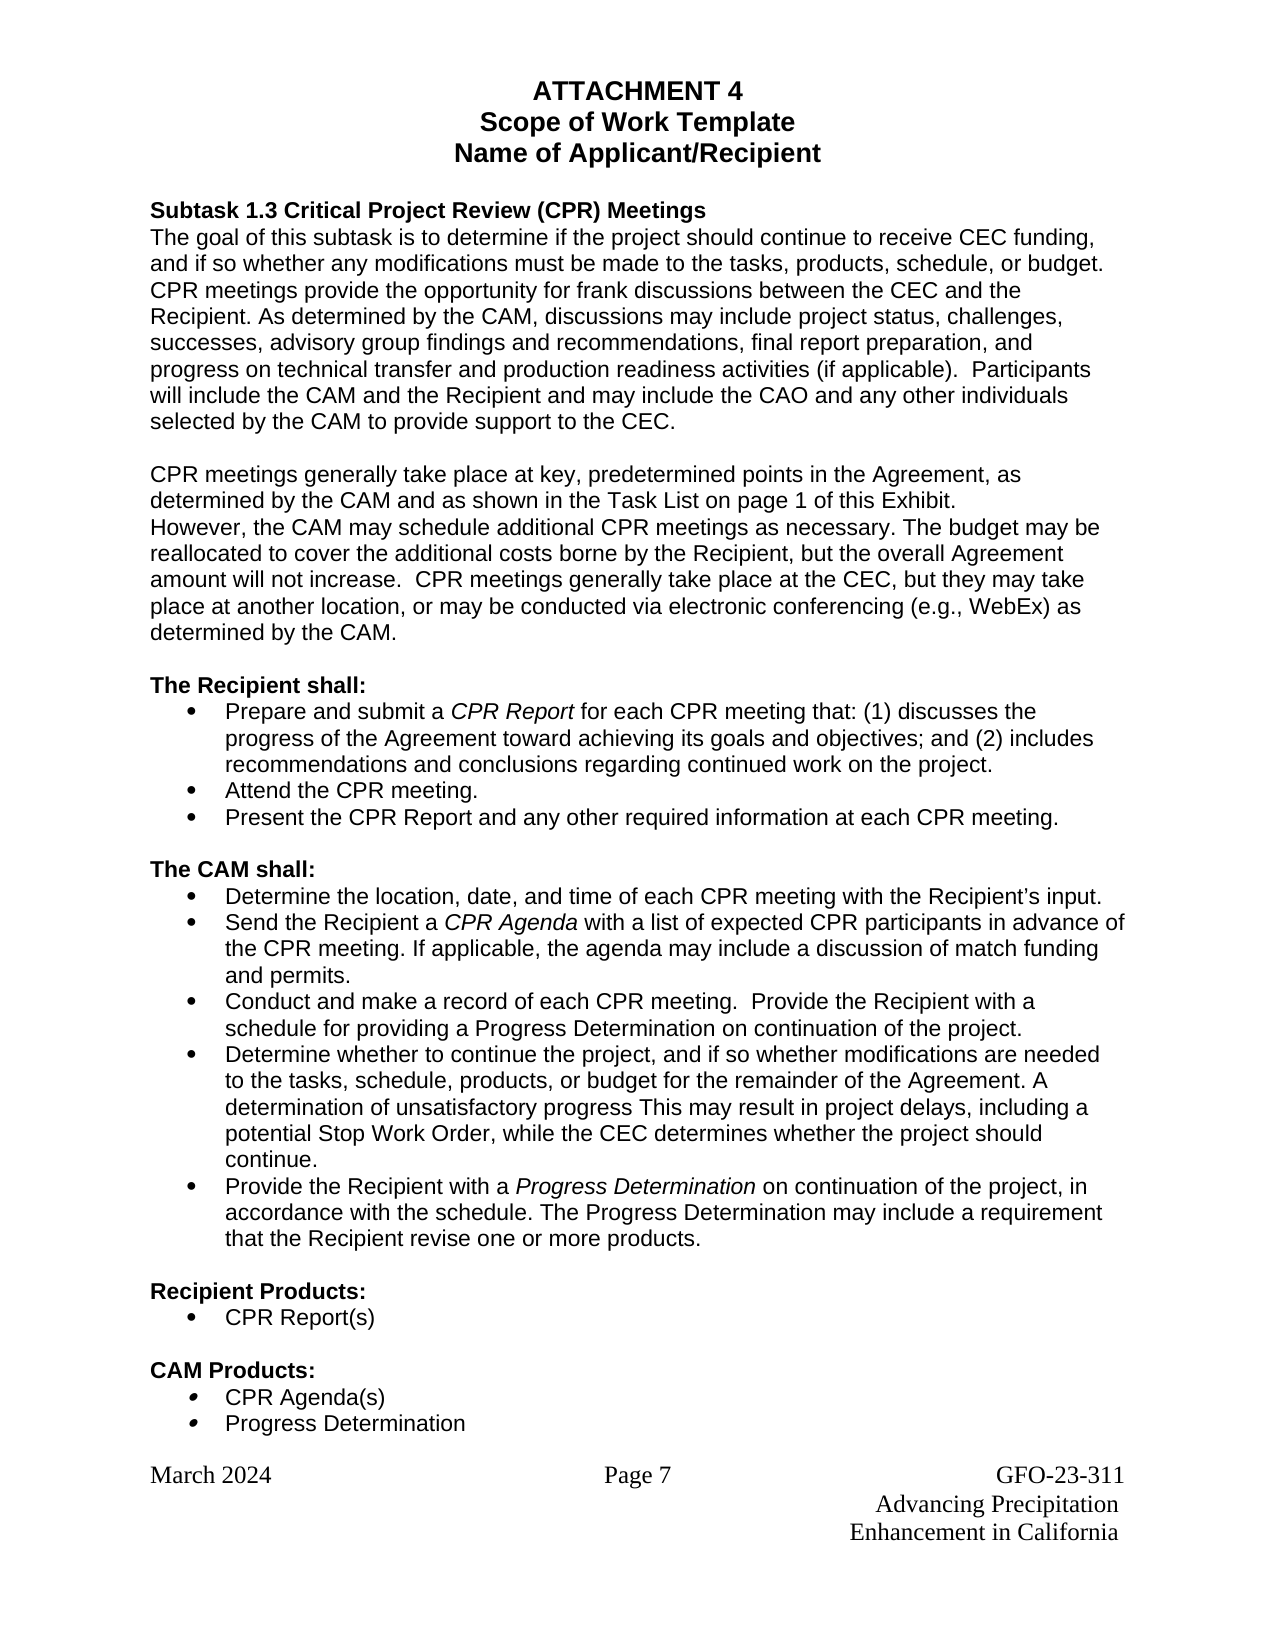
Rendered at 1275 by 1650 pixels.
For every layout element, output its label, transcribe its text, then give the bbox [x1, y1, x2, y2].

list Determine the location, date, and time of each CPR meeting with the Recipient’s input. [187, 883, 1125, 909]
list Determine whether to continue the project, and if so whether modifications are needed to the tasks, schedule, products, or budget for the remainder of the Agreement. A determination of unsatisfactory progress This may result in project delays, including a potential Stop Work Order, while the CEC determines whether the project should continue. [187, 1041, 1125, 1173]
text The Recipient shall: [150, 672, 1125, 698]
text The CAM shall: [150, 856, 1125, 883]
text CPR meetings generally take place at key, predetermined points in the Agreement, as determined by the CAM and as shown in the Task List on page 1 of this Exhibit. [150, 461, 1125, 514]
list Send the Recipient a CPR Agenda with a list of expected CPR participants in advance of the CPR meeting. If applicable, the agenda may include a discussion of match funding and permits. [187, 909, 1125, 988]
list Conduct and make a record of each CPR meeting. Provide the Recipient with a schedule for providing a Progress Determination on continuation of the project. [187, 988, 1125, 1041]
list Provide the Recipient with a Progress Determination on continuation of the project, in accordance with the schedule. The Progress Determination may include a requirement that the Recipient revise one or more products. [187, 1173, 1125, 1252]
text Recipient Products: [150, 1278, 1125, 1304]
text CAM Products: [150, 1357, 1125, 1383]
list CPR Agenda(s) [187, 1383, 1125, 1410]
text The goal of this subtask is to determine if the project should continue to receive CEC funding, and if so whether any modifications must be made to the tasks, products, schedule, or budget. CPR meetings provide the opportunity for frank discussions between the CEC and the Recipient. As determined by the CAM, discussions may include project status, challenges, successes, advisory group findings and recommendations, final report preparation, and progress on technical transfer and production readiness activities (if applicable). Participants will include the CAM and the Recipient and may include the CAO and any other individuals selected by the CAM to provide support to the CEC. [150, 224, 1125, 435]
text Subtask 1.3 Critical Project Review (CPR) Meetings [150, 197, 1125, 224]
text However, the CAM may schedule additional CPR meetings as necessary. The budget may be reallocated to cover the additional costs borne by the Recipient, but the overall Agreement amount will not increase. CPR meetings generally take place at the CEC, but they may take place at another location, or may be conducted via electronic conferencing (e.g., WebEx) as determined by the CAM. [150, 514, 1125, 646]
list Attend the CPR meeting. [187, 777, 1125, 804]
list CPR Report(s) [187, 1304, 1125, 1331]
list Progress Determination [187, 1410, 1125, 1436]
list Present the CPR Report and any other required information at each CPR meeting. [187, 804, 1125, 830]
list Prepare and submit a CPR Report for each CPR meeting that: (1) discusses the progress of the Agreement toward achieving its goals and objectives; and (2) includes recommendations and conclusions regarding continued work on the project. [187, 698, 1125, 777]
